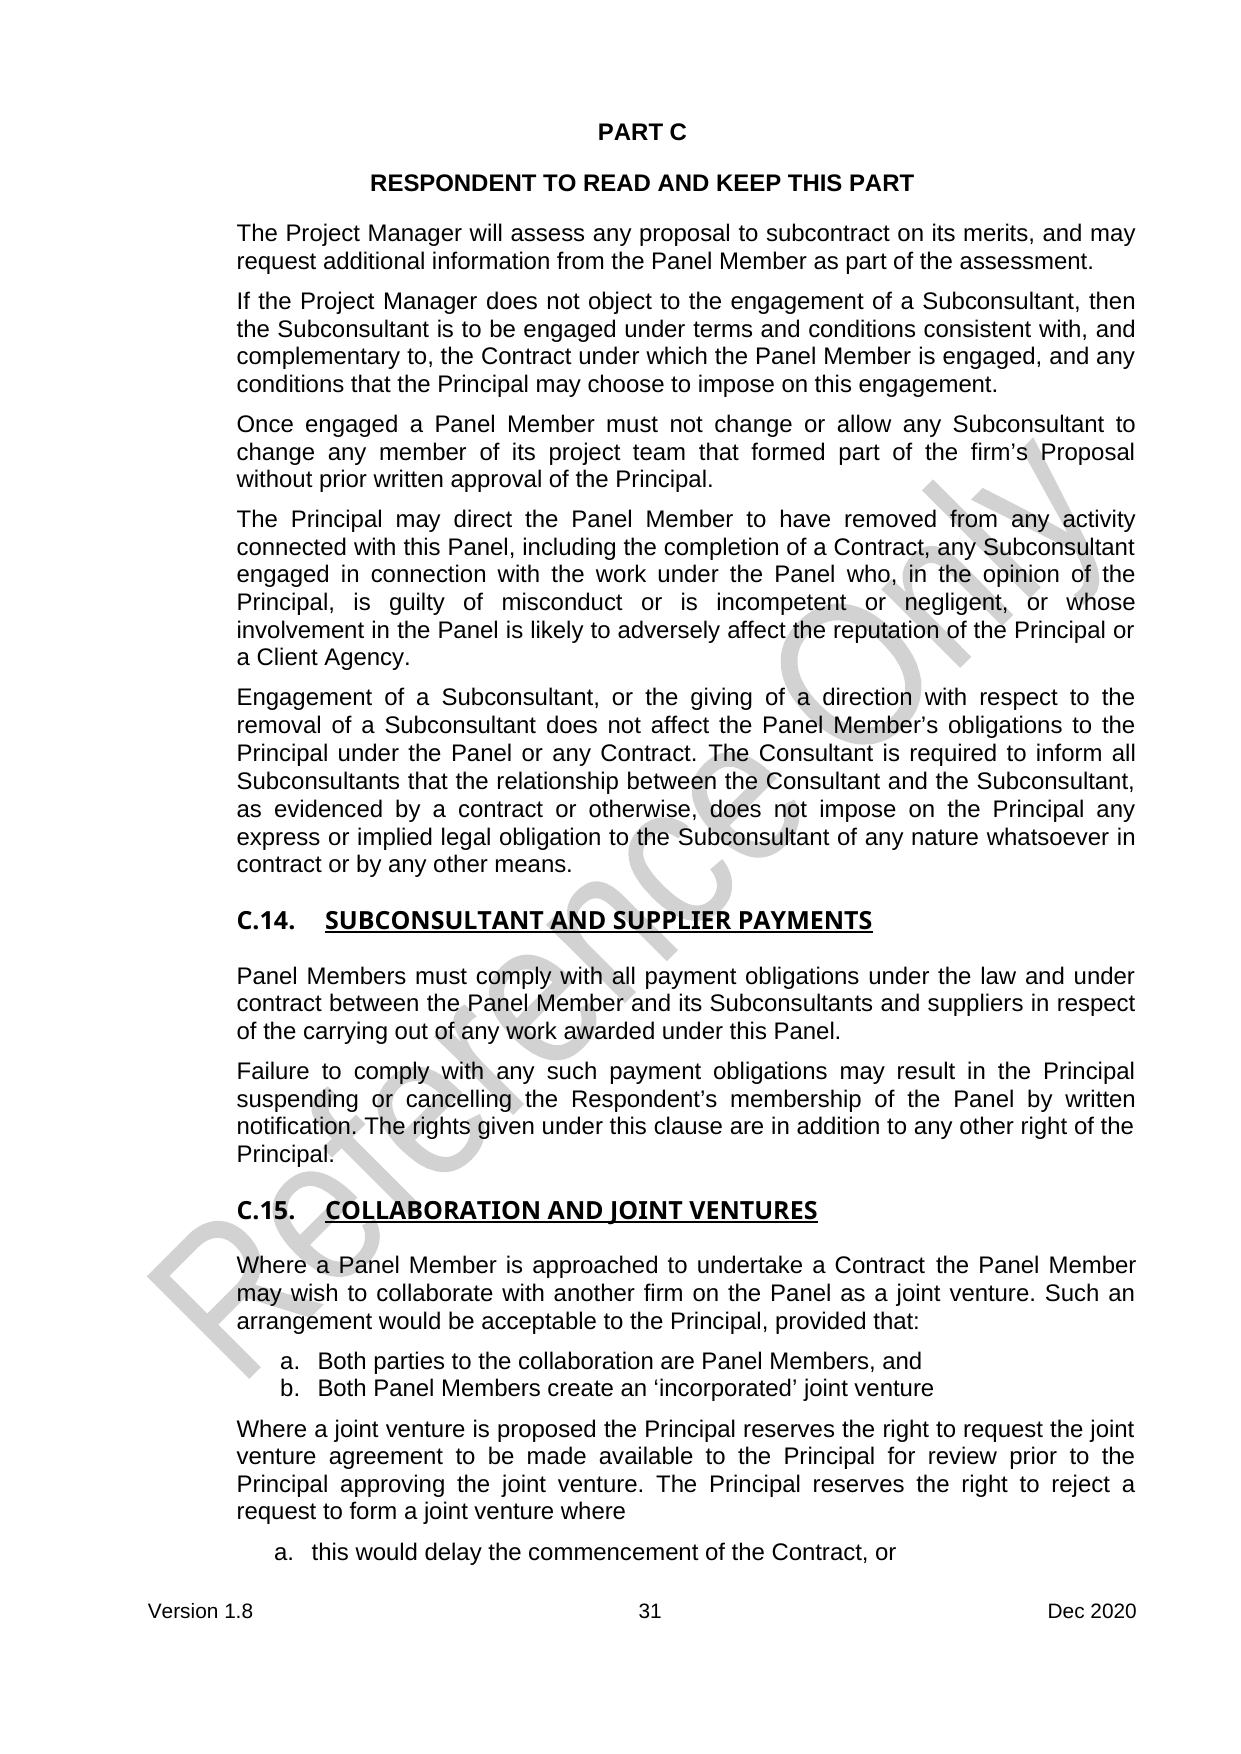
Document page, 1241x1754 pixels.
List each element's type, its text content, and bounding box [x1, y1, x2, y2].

list this would delay the commencement of the Contract, or [274, 1537, 1137, 1565]
text Once engaged a Panel Member must not change or allow any Subconsultant to change any member of its project team that formed part of the firm’s Proposal without prior written approval of the Principal. [236, 410, 1137, 493]
text Panel Members must comply with all payment obligations under the law and under contract between the Panel Member and its Subconsultants and suppliers in respect of the carrying out of any work awarded under this Panel. [236, 962, 1137, 1044]
text Engagement of a Subconsultant, or the giving of a direction with respect to the removal of a Subconsultant does not affect the Panel Member’s obligations to the Principal under the Panel or any Contract. The Consultant is required to inform all Subconsultants that the relationship between the Consultant and the Subconsultant, as evidenced by a contract or otherwise, does not impose on the Principal any express or implied legal obligation to the Subconsultant of any nature whatsoever in contract or by any other means. [236, 683, 1137, 878]
list Both parties to the collaboration are Panel Members, and [280, 1347, 1137, 1374]
text If the Project Manager does not object to the engagement of a Subconsultant, then the Subconsultant is to be engaged under terms and conditions consistent with, and complementary to, the Contract under which the Panel Member is engaged, and any conditions that the Principal may choose to impose on this engagement. [236, 287, 1137, 397]
text The Project Manager will assess any proposal to subcontract on its merits, and may request additional information from the Panel Member as part of the assessment. [236, 219, 1137, 274]
subtitle COLLABORATION AND JOINT VENTURES [236, 1192, 1137, 1226]
list Both Panel Members create an ‘incorporated’ joint venture [280, 1374, 1137, 1402]
text Where a joint venture is proposed the Principal reserves the right to request the joint venture agreement to be made available to the Principal for review prior to the Principal approving the joint venture. The Principal reserves the right to reject a request to form a joint venture where [236, 1414, 1137, 1525]
text The Principal may direct the Panel Member to have removed from any activity connected with this Panel, including the completion of a Contract, any Subconsultant engaged in connection with the work under the Panel who, in the opinion of the Principal, is guilty of misconduct or is incompetent or negligent, or whose involvement in the Panel is likely to adversely affect the reputation of the Principal or a Client Agency. [236, 505, 1137, 671]
subtitle SUBCONSULTANT AND SUPPLIER PAYMENTS [236, 903, 1137, 937]
text Failure to comply with any such payment obligations may result in the Principal suspending or cancelling the Respondent’s membership of the Panel by written notification. The rights given under this clause are in addition to any other right of the Principal. [236, 1057, 1137, 1167]
text Where a Panel Member is approached to undertake a Contract the Panel Member may wish to collaborate with another firm on the Panel as a joint venture. Such an arrangement would be acceptable to the Principal, provided that: [236, 1251, 1137, 1334]
